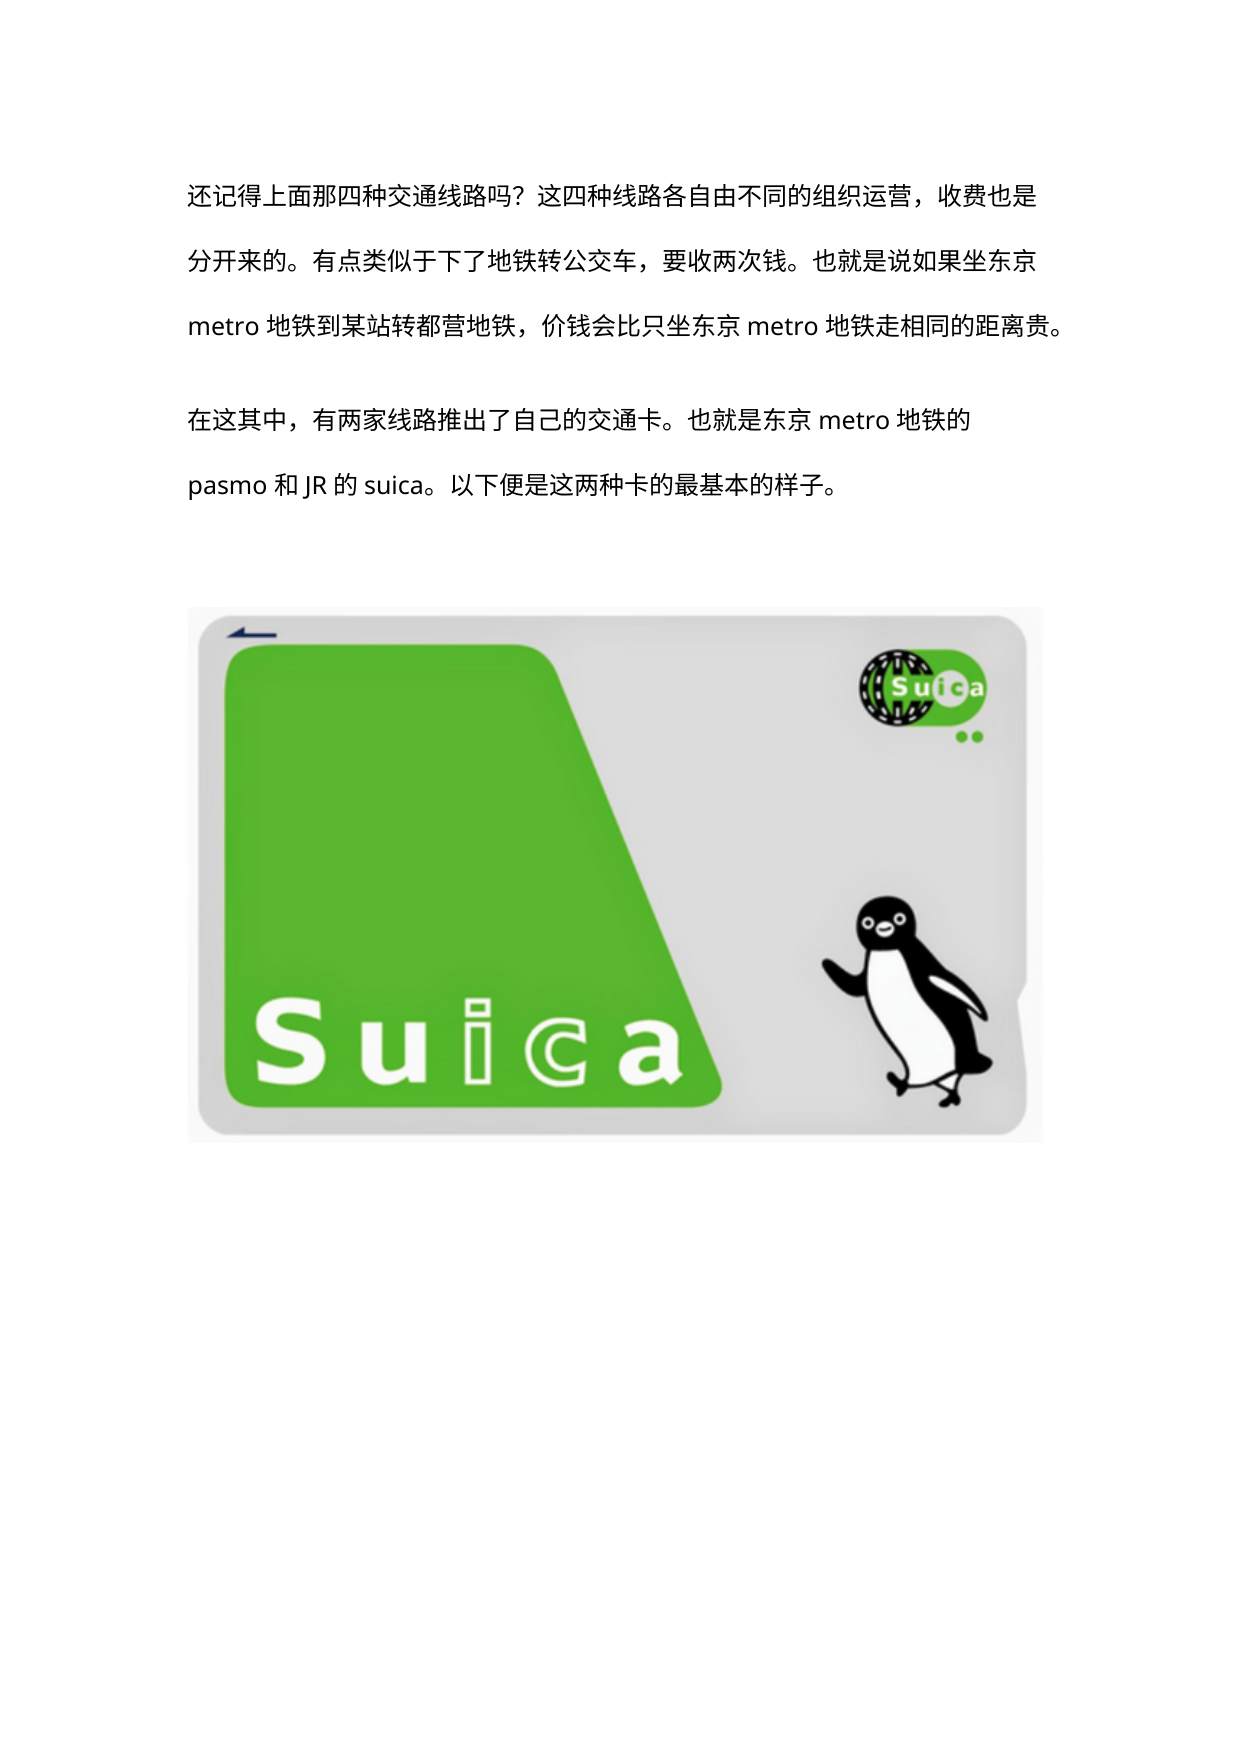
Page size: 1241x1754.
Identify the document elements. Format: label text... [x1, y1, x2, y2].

picture [187, 607, 1052, 1143]
text 在这其中，有两家线路推出了自己的交通卡。也就是东京 metro 地铁的 pasmo 和 JR 的 suica。以下便是这两种卡的最基本的样子。 [187, 386, 1053, 516]
text 还记得上面那四种交通线路吗？这四种线路各自由不同的组织运营，收费也是分开来的。有点类似于下了地铁转公交车，要收两次钱。也就是说如果坐东京 metro 地铁到某站转都营地铁，价钱会比只坐东京 metro 地铁走相同的距离贵。 [187, 162, 1053, 357]
